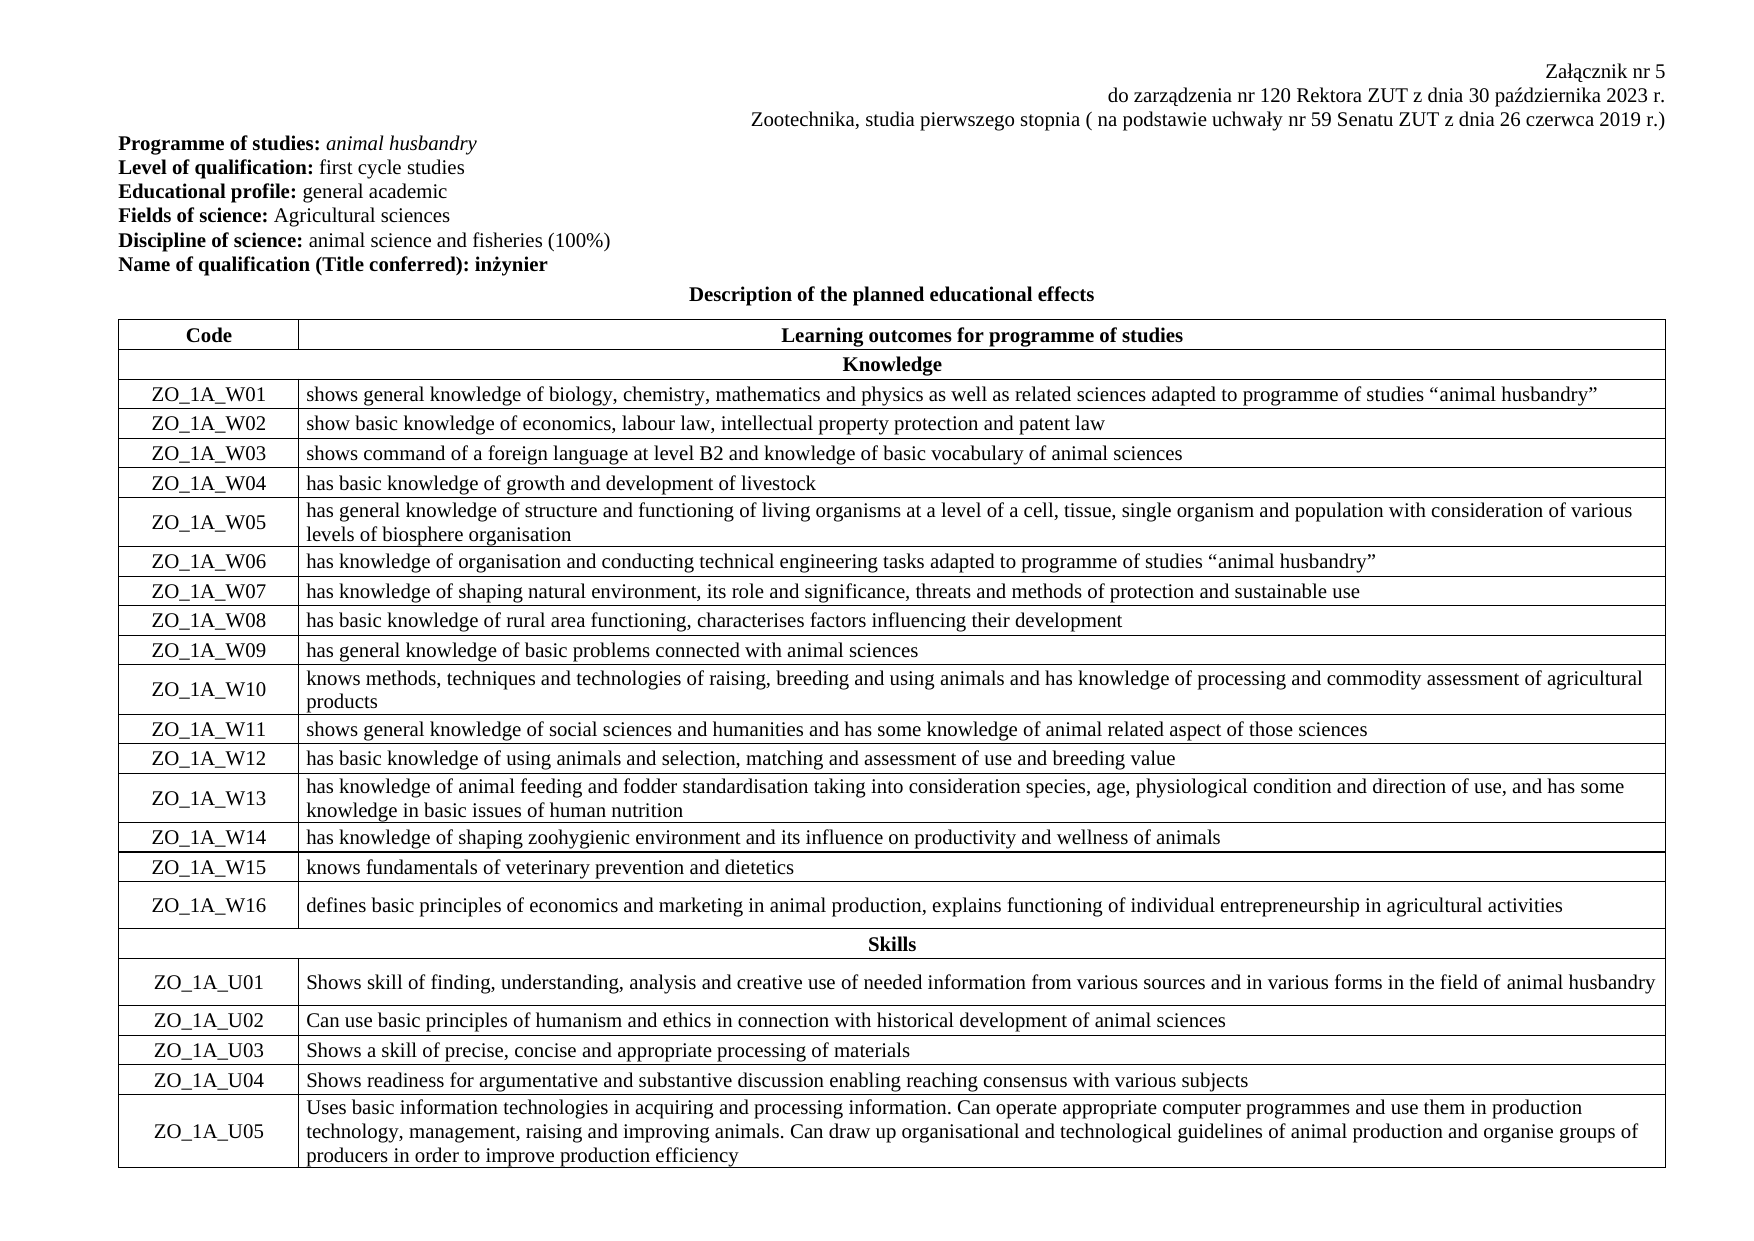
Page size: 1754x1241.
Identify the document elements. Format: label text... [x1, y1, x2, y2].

table_cell ZO_1A_U01 [119, 959, 298, 1005]
table_cell has general knowledge of structure and functioning of living organisms at a level of a cell, tissue, single organism and population with consideration of various levels of biosphere organisation [299, 498, 1665, 546]
text Programme of studies: animal husbandry [118, 131, 1665, 155]
table_cell ZO_1A_W02 [119, 409, 298, 438]
table_cell Uses basic information technologies in acquiring and processing information. Can operate appropriate computer programmes and use them in production technology, management, raising and improving animals. Can draw up organisational and technological guidelines of animal production and organise groups of producers in order to improve production efficiency [299, 1095, 1665, 1167]
table_cell has knowledge of animal feeding and fodder standardisation taking into consideration species, age, physiological condition and direction of use, and has some knowledge in basic issues of human nutrition [299, 774, 1665, 822]
table_cell Knowledge [119, 350, 1665, 378]
text Description of the planned educational effects [118, 282, 1665, 306]
table_cell ZO_1A_W11 [119, 715, 298, 743]
table_cell shows general knowledge of social sciences and humanities and has some knowledge of animal related aspect of those sciences [299, 715, 1665, 743]
table_cell Skills [119, 929, 1665, 958]
table_cell has basic knowledge of rural area functioning, characterises factors influencing their development [299, 606, 1665, 635]
table_cell has knowledge of shaping zoohygienic environment and its influence on productivity and wellness of animals [299, 823, 1665, 851]
table_cell show basic knowledge of economics, labour law, intellectual property protection and patent law [299, 409, 1665, 438]
table_cell defines basic principles of economics and marketing in animal production, explains functioning of individual entrepreneurship in agricultural activities [299, 882, 1665, 928]
table_header Code [119, 320, 298, 349]
text Załącznik nr 5 do zarządzenia nr 120 Rektora ZUT z dnia 30 października 2023 r. [118, 59, 1665, 107]
table_cell ZO_1A_W08 [119, 606, 298, 635]
text Level of qualification: first cycle studies [118, 155, 1665, 179]
table_cell shows command of a foreign language at level B2 and knowledge of basic vocabulary of animal sciences [299, 439, 1665, 467]
table_cell has knowledge of shaping natural environment, its role and significance, threats and methods of protection and sustainable use [299, 577, 1665, 605]
table_cell ZO_1A_W09 [119, 636, 298, 664]
table_cell ZO_1A_W01 [119, 380, 298, 408]
table_cell has general knowledge of basic problems connected with animal sciences [299, 636, 1665, 664]
text Zootechnika, studia pierwszego stopnia ( na podstawie uchwały nr 59 Senatu ZUT z dnia 26 czerwca 2019 r.) [118, 107, 1665, 131]
table_cell ZO_1A_W07 [119, 577, 298, 605]
table_cell ZO_1A_W03 [119, 439, 298, 467]
table_cell shows general knowledge of biology, chemistry, mathematics and physics as well as related sciences adapted to programme of studies “animal husbandry” [299, 380, 1665, 408]
table_cell Shows skill of finding, understanding, analysis and creative use of needed information from various sources and in various forms in the field of animal husbandry [299, 959, 1665, 1005]
table_cell has basic knowledge of using animals and selection, matching and assessment of use and breeding value [299, 744, 1665, 773]
table_cell knows methods, techniques and technologies of raising, breeding and using animals and has knowledge of processing and commodity assessment of agricultural products [299, 665, 1665, 713]
table_cell ZO_1A_W15 [119, 853, 298, 881]
table_header Learning outcomes for programme of studies [299, 320, 1665, 349]
text Discipline of science: animal science and fisheries (100%) [118, 227, 1665, 252]
table_cell ZO_1A_U02 [119, 1006, 298, 1035]
table_cell Shows readiness for argumentative and substantive discussion enabling reaching consensus with various subjects [299, 1065, 1665, 1094]
table_cell ZO_1A_U03 [119, 1036, 298, 1064]
table_cell ZO_1A_U05 [119, 1095, 298, 1167]
table_cell ZO_1A_W13 [119, 774, 298, 822]
table_cell ZO_1A_W06 [119, 547, 298, 576]
table_cell ZO_1A_U04 [119, 1065, 298, 1094]
table_cell ZO_1A_W05 [119, 498, 298, 546]
table_cell ZO_1A_W10 [119, 665, 298, 713]
table_cell has basic knowledge of growth and development of livestock [299, 468, 1665, 497]
table_cell ZO_1A_W04 [119, 468, 298, 497]
table_cell knows fundamentals of veterinary prevention and dietetics [299, 853, 1665, 881]
table_cell ZO_1A_W12 [119, 744, 298, 773]
table_cell ZO_1A_W16 [119, 882, 298, 928]
table_cell has knowledge of organisation and conducting technical engineering tasks adapted to programme of studies “animal husbandry” [299, 547, 1665, 576]
table_cell ZO_1A_W14 [119, 823, 298, 851]
text Educational profile: general academic [118, 179, 1665, 203]
table_cell Shows a skill of precise, concise and appropriate processing of materials [299, 1036, 1665, 1064]
table_cell Can use basic principles of humanism and ethics in connection with historical development of animal sciences [299, 1006, 1665, 1035]
text Fields of science: Agricultural sciences [118, 203, 1665, 227]
text Name of qualification (Title conferred): inżynier [118, 252, 1665, 276]
